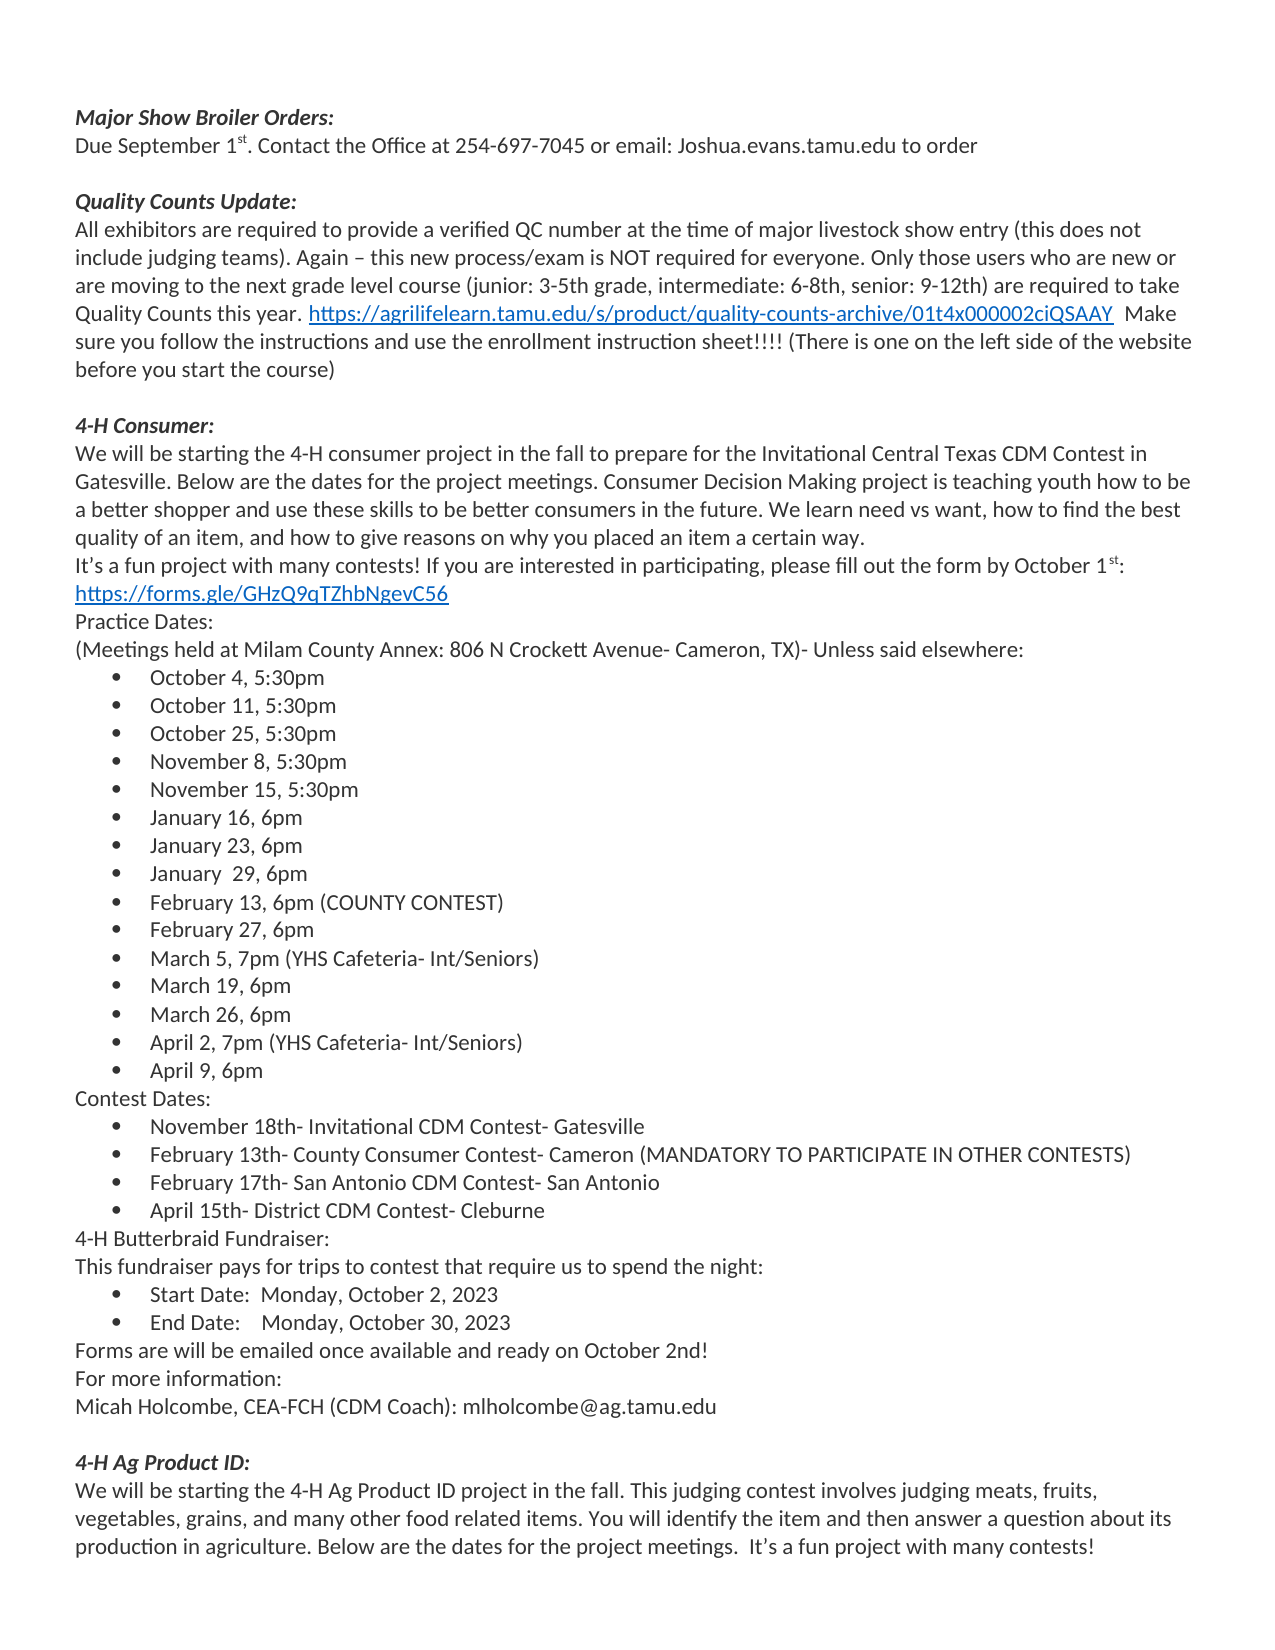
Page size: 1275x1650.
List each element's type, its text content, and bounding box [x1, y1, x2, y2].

text 4-H Ag Product ID: [75, 1448, 1200, 1476]
list February 13th- County Consumer Contest- Cameron (MANDATORY TO PARTICIPATE IN OTHER CONTESTS) [112, 1140, 1200, 1168]
list April 15th- District CDM Contest- Cleburne [112, 1196, 1200, 1224]
text Contest Dates: [75, 1084, 1200, 1112]
list End Date: Monday, October 30, 2023 [112, 1308, 1200, 1336]
list January 29, 6pm [112, 859, 1200, 888]
text We will be starting the 4-H Ag Product ID project in the fall. This judging contest involves judging meats, fruits, vegetables, grains, and many other food related items. You will identify the item and then answer a question about its production in agriculture. Below are the dates for the project meetings. It’s a fun project with many contests! [75, 1476, 1200, 1560]
list November 18th- Invitational CDM Contest- Gatesville [112, 1112, 1200, 1140]
text (Meetings held at Milam County Annex: 806 N Crockett Avenue- Cameron, TX)- Unless said elsewhere: [75, 635, 1200, 663]
text For more information: [75, 1364, 1200, 1392]
list October 4, 5:30pm [112, 663, 1200, 691]
list February 13, 6pm (COUNTY CONTEST) [112, 888, 1200, 916]
text We will be starting the 4-H consumer project in the fall to prepare for the Invitational Central Texas CDM Contest in Gatesville. Below are the dates for the project meetings. Consumer Decision Making project is teaching youth how to be a better shopper and use these skills to be better consumers in the future. We learn need vs want, how to find the best quality of an item, and how to give reasons on why you placed an item a certain way. [75, 439, 1200, 551]
text It’s a fun project with many contests! If you are interested in participating, please fill out the form by October 1st: https://forms.gle/GHzQ9qTZhbNgevC56 [75, 551, 1200, 607]
text Due September 1st. Contact the Office at 254-697-7045 or email: Joshua.evans.tamu.edu to order [75, 131, 1200, 159]
list April 9, 6pm [112, 1056, 1200, 1084]
list October 11, 5:30pm [112, 691, 1200, 719]
list March 19, 6pm [112, 972, 1200, 1000]
list March 26, 6pm [112, 1000, 1200, 1028]
list March 5, 7pm (YHS Cafeteria- Int/Seniors) [112, 944, 1200, 972]
list Start Date: Monday, October 2, 2023 [112, 1280, 1200, 1308]
list February 17th- San Antonio CDM Contest- San Antonio [112, 1168, 1200, 1196]
list February 27, 6pm [112, 916, 1200, 944]
text 4-H Consumer: [75, 411, 1200, 439]
text Forms are will be emailed once available and ready on October 2nd! [75, 1336, 1200, 1364]
list January 23, 6pm [112, 832, 1200, 859]
text 4-H Butterbraid Fundraiser: [75, 1224, 1200, 1252]
text All exhibitors are required to provide a verified QC number at the time of major livestock show entry (this does not include judging teams). Again – this new process/exam is NOT required for everyone. Only those users who are new or are moving to the next grade level course (junior: 3-5th grade, intermediate: 6-8th, senior: 9-12th) are required to take Quality Counts this year. https://agrilifelearn.tamu.edu/s/product/quality-counts-archive/01t4x000002ciQSAAY Make sure you follow the instructions and use the enrollment instruction sheet!!!! (There is one on the left side of the website before you start the course) [75, 215, 1200, 383]
list April 2, 7pm (YHS Cafeteria- Int/Seniors) [112, 1028, 1200, 1056]
text This fundraiser pays for trips to contest that require us to spend the night: [75, 1252, 1200, 1280]
text Quality Counts Update: [75, 187, 1200, 215]
list November 8, 5:30pm [112, 747, 1200, 776]
text Practice Dates: [75, 607, 1200, 635]
list October 25, 5:30pm [112, 719, 1200, 747]
text Micah Holcombe, CEA-FCH (CDM Coach): mlholcombe@ag.tamu.edu [75, 1392, 1200, 1420]
list November 15, 5:30pm [112, 776, 1200, 803]
text Major Show Broiler Orders: [75, 103, 1200, 131]
list January 16, 6pm [112, 803, 1200, 832]
